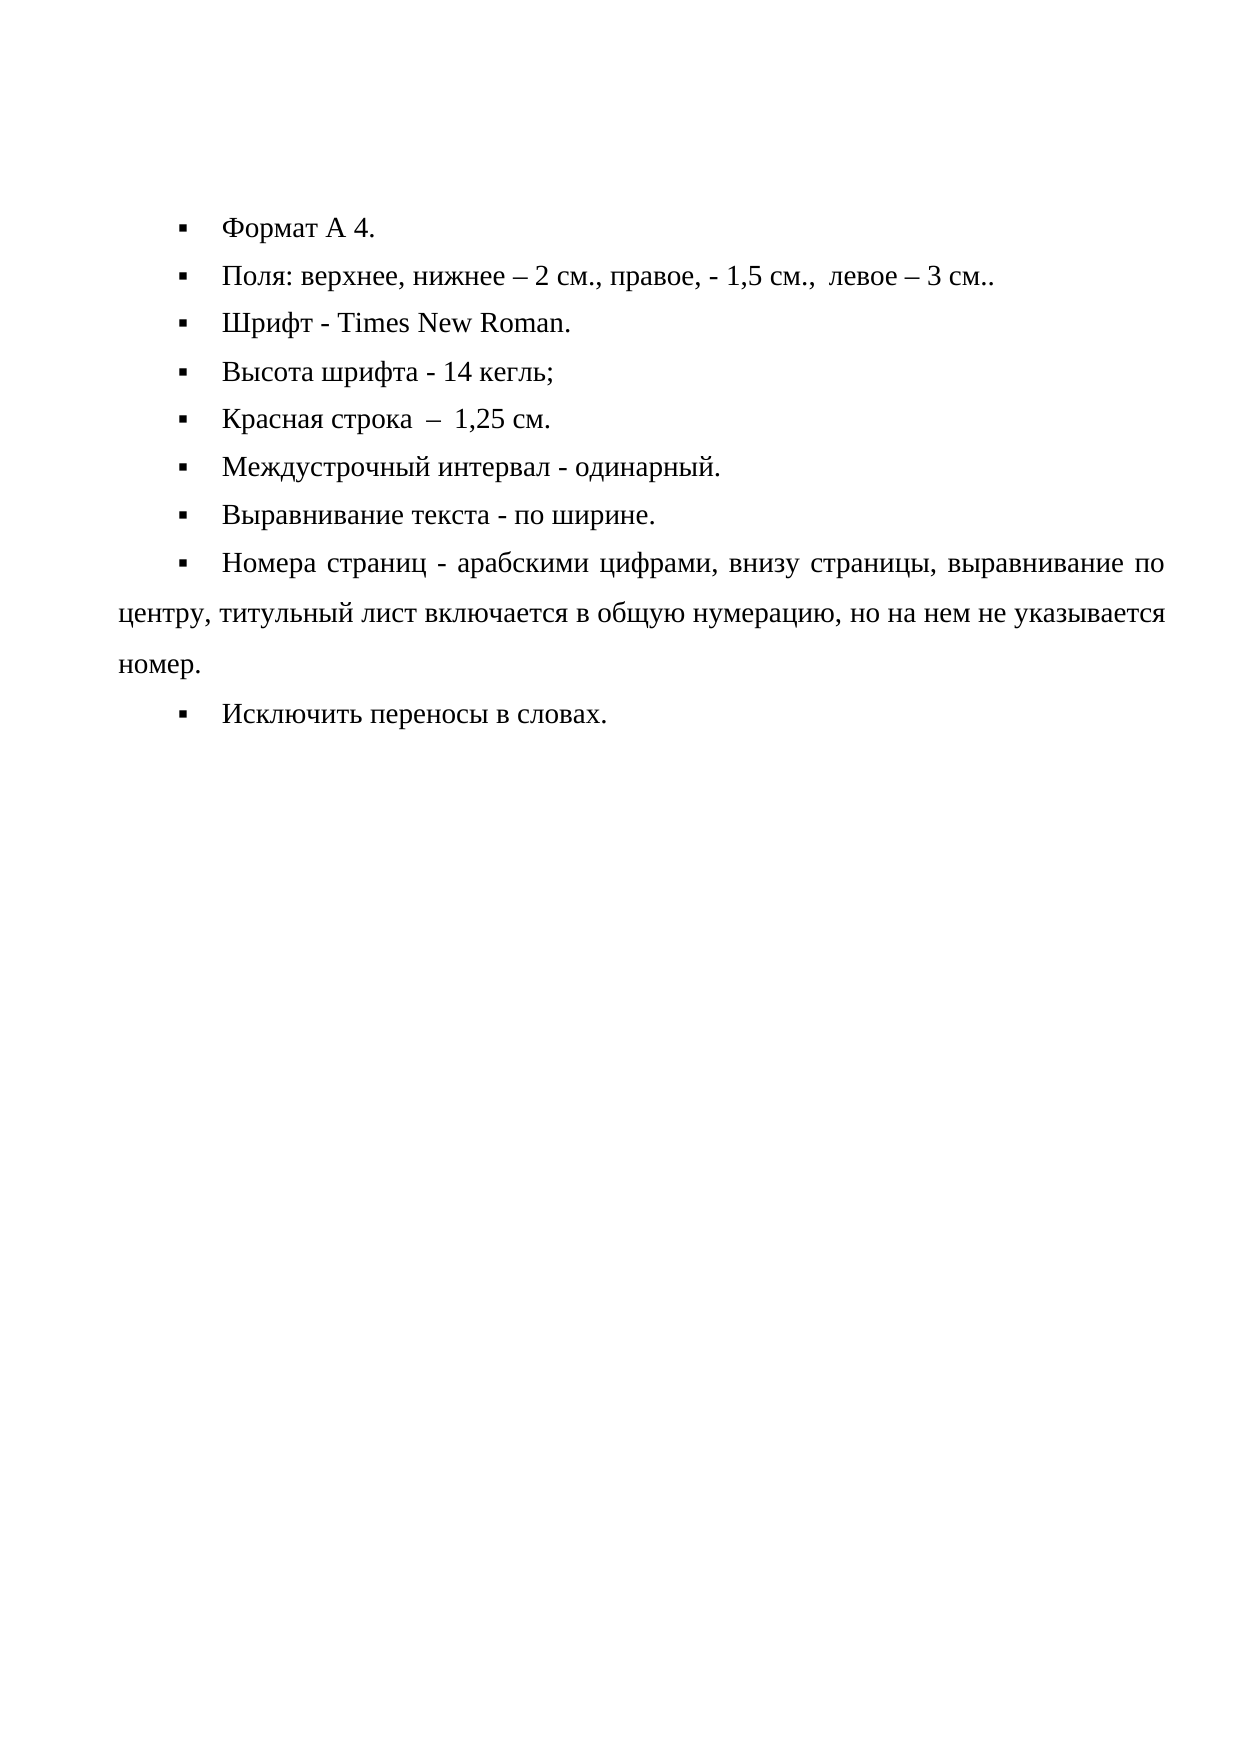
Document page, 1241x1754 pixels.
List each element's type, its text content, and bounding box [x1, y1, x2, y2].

list Междустрочный интервал - одинарный. [118, 449, 1166, 483]
list Исключить переносы в словах. [118, 696, 1166, 730]
list Выравнивание текста - по ширине. [118, 497, 1166, 531]
list Формат А 4. [118, 210, 1166, 243]
list Высота шрифта - 14 кегль; [118, 354, 1166, 387]
list Красная строка – 1,25 см. [118, 401, 1166, 435]
list Поля: верхнее, нижнее – 2 см., правое, - 1,5 см., левое – 3 см.. [118, 258, 1166, 291]
list Шрифт - Times New Roman. [118, 306, 1166, 339]
list Номера страниц - арабскими цифрами, внизу страницы, выравнивание по центру, титульный лист включается в общую нумерацию, но на нем не указывается номер. [118, 545, 1166, 679]
